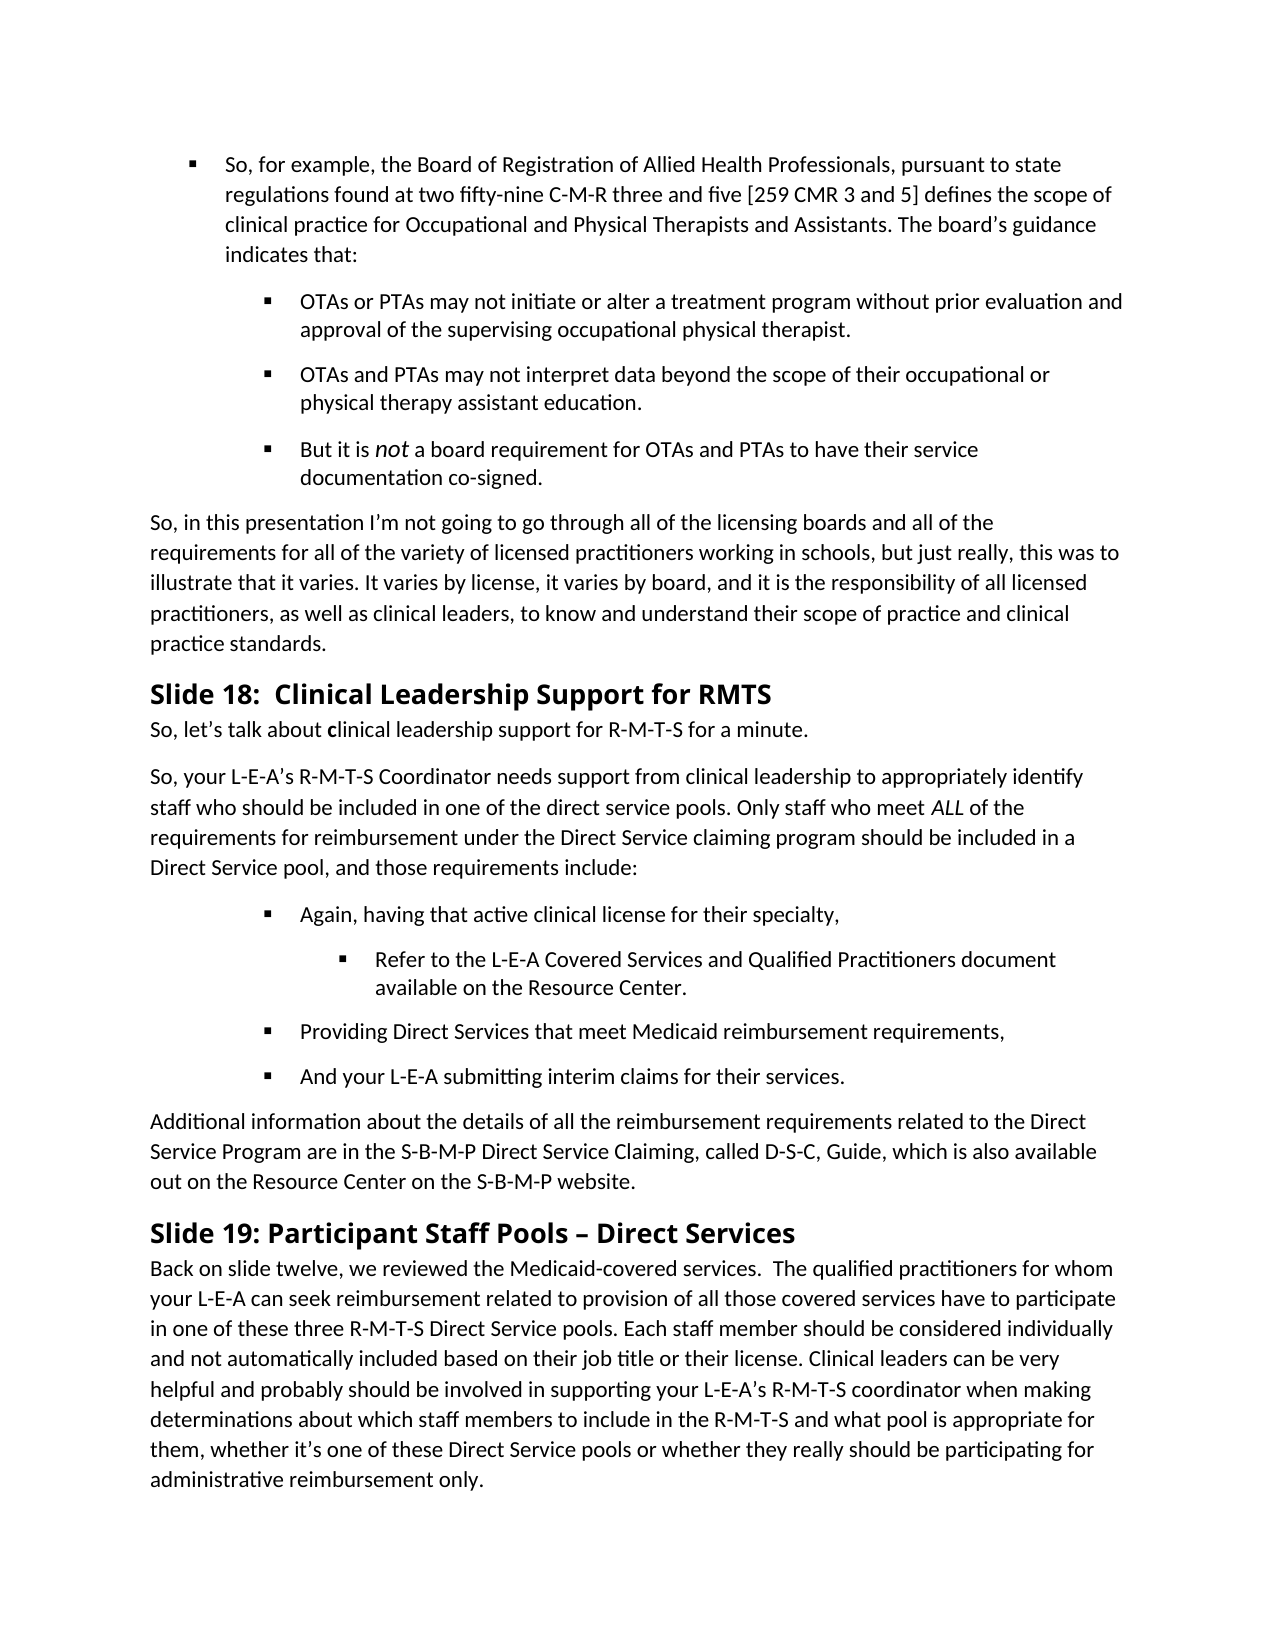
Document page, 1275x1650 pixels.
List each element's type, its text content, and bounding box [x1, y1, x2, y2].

subtitle Slide 18: Clinical Leadership Support for RMTS [150, 676, 1125, 713]
text So, in this presentation I’m not going to go through all of the licensing boards and all of the requirements for all of the variety of licensed practitioners working in schools, but just really, this was to illustrate that it varies. It varies by license, it varies by board, and it is the responsibility of all licensed practitioners, as well as clinical leaders, to know and understand their scope of practice and clinical practice standards. [150, 508, 1125, 657]
text So, let’s talk about clinical leadership support for R-M-T-S for a minute. [150, 716, 1125, 744]
text Additional information about the details of all the reimbursement requirements related to the Direct Service Program are in the S-B-M-P Direct Service Claiming, called D-S-C, Guide, which is also available out on the Resource Center on the S-B-M-P website. [150, 1107, 1125, 1195]
list OTAs or PTAs may not initiate or alter a treatment program without prior evaluation and approval of the supervising occupational physical therapist. [262, 287, 1125, 343]
list OTAs and PTAs may not interpret data beyond the scope of their occupational or physical therapy assistant education. [262, 360, 1125, 416]
list Providing Direct Services that meet Medicaid reimbursement requirements, [262, 1017, 1125, 1045]
list And your L-E-A submitting interim claims for their services. [262, 1062, 1125, 1090]
list But it is not a board requirement for OTAs and PTAs to have their service documentation co-signed. [262, 433, 1125, 491]
list So, for example, the Board of Registration of Allied Health Professionals, pursuant to state regulations found at two fifty-nine C-M-R three and five [259 CMR 3 and 5] defines the scope of clinical practice for Occupational and Physical Therapists and Assistants. The board’s guidance indicates that: [187, 150, 1125, 269]
list Refer to the L-E-A Covered Services and Qualified Practitioners document available on the Resource Center. [337, 945, 1125, 1001]
list Again, having that active clinical license for their specialty, [262, 900, 1125, 928]
subtitle Slide 19: Participant Staff Pools – Direct Services [150, 1214, 1125, 1251]
text So, your L-E-A’s R-M-T-S Coordinator needs support from clinical leadership to appropriately identify staff who should be included in one of the direct service pools. Only staff who meet ALL of the requirements for reimbursement under the Direct Service claiming program should be included in a Direct Service pool, and those requirements include: [150, 762, 1125, 881]
text Back on slide twelve, we reviewed the Medicaid-covered services. The qualified practitioners for whom your L-E-A can seek reimbursement related to provision of all those covered services have to participate in one of these three R-M-T-S Direct Service pools. Each staff member should be considered individually and not automatically included based on their job title or their license. Clinical leaders can be very helpful and probably should be involved in supporting your L-E-A’s R-M-T-S coordinator when making determinations about which staff members to include in the R-M-T-S and what pool is appropriate for them, whether it’s one of these Direct Service pools or whether they really should be participating for administrative reimbursement only. [150, 1254, 1125, 1493]
